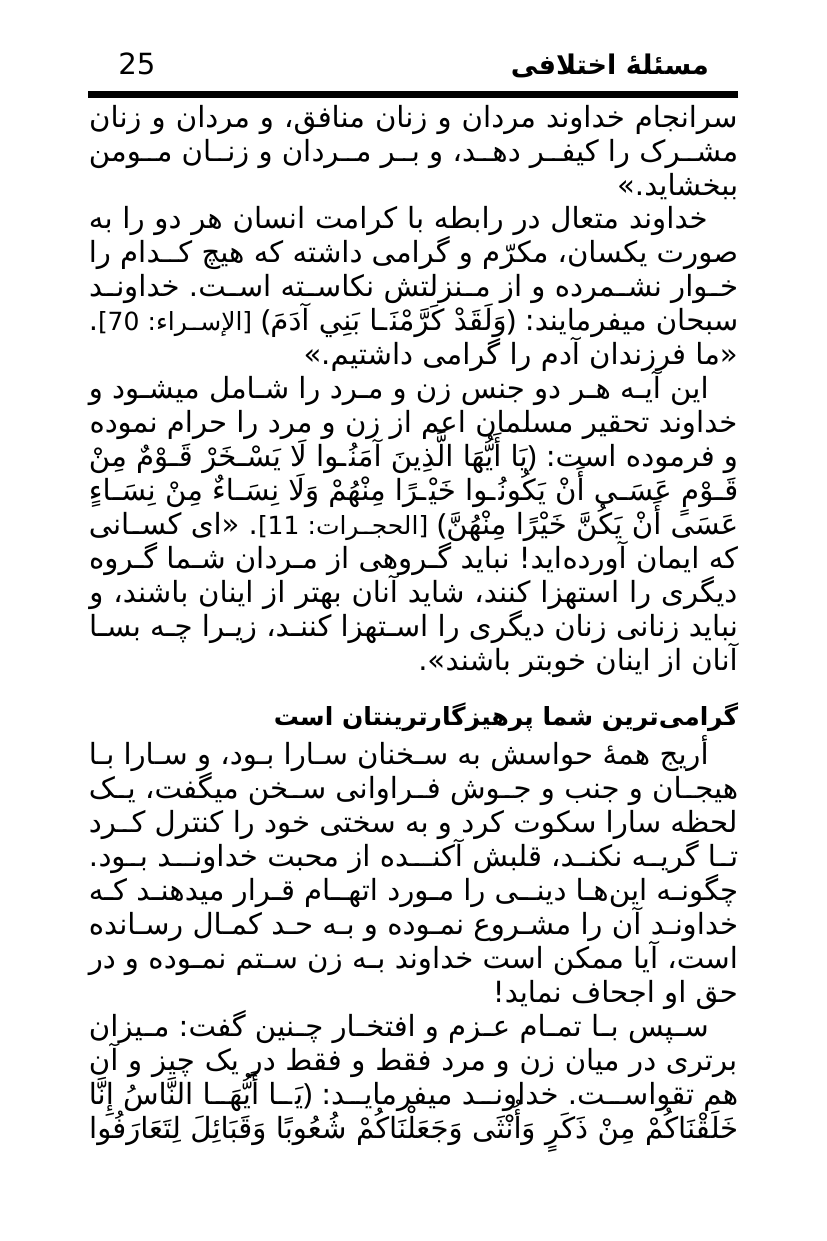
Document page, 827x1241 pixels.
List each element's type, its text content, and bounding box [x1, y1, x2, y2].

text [89, 1009, 738, 1145]
text گرامی‌ترین شما پرهیزگارترینتان است [89, 702, 738, 731]
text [89, 100, 738, 202]
text این آیه هر دو جنس زن و مرد را شامل میشود و خداوند تحقیر مسلمان اعم از زن و مرد را حرام نموده و فرموده است: ﴿يَا أَيُّهَا الَّذِينَ آمَنُوا لَا يَسْخَرْ قَوْمٌ مِنْ قَوْمٍ عَسَى أَنْ يَكُونُوا خَيْرًا مِنْهُمْ وَلَا نِسَاءٌ مِنْ نِسَاءٍ عَسَى أَنْ يَكُنَّ خَيْرًا مِنْهُنَّ﴾ [الحجرات: 11]. «ای کسانی که ایمان آورده‌اید! نباید گروهی از مردان شما گروه دیگری را استهزا کنند، شاید آنان بهتر از اینان باشند، و نباید زنانی زنان دیگری را استهزا کنند، زیرا چه بسا آنان از اینان خوبتر باشند». [89, 372, 738, 677]
text خداوند متعال در رابطه با کرامت انسان هر دو را به صورت یکسان، مکرّم و گرامی داشته که هیچ کدام را خوار نشمرده و از منزلتش نکاسته است. خداوند سبحان میفرمایند: ﴿وَلَقَدْ كَرَّمْنَا بَنِي آدَمَ﴾ [الإسراء: 70]. «ما فرزندان آدم را گرامی داشتیم.» [89, 202, 738, 372]
text أریج همۀ حواسش به سخنان سارا بود، و سارا با هیجان و جنب و جوش فراوانی سخن میگفت، یک لحظه سارا سکوت کرد و به سختی خود را کنترل کرد تا گریه نکند، قلبش آکنـده از محبت خداونـد بود. چگونه این‌ها دینـی را مورد اتهـام قرار میدهند که خداوند آن را مشروع نموده و به حد کمال رسانده است، آیا ممکن است خداوند به زن ستم نموده و در حق او اجحاف نماید! [89, 738, 738, 1009]
